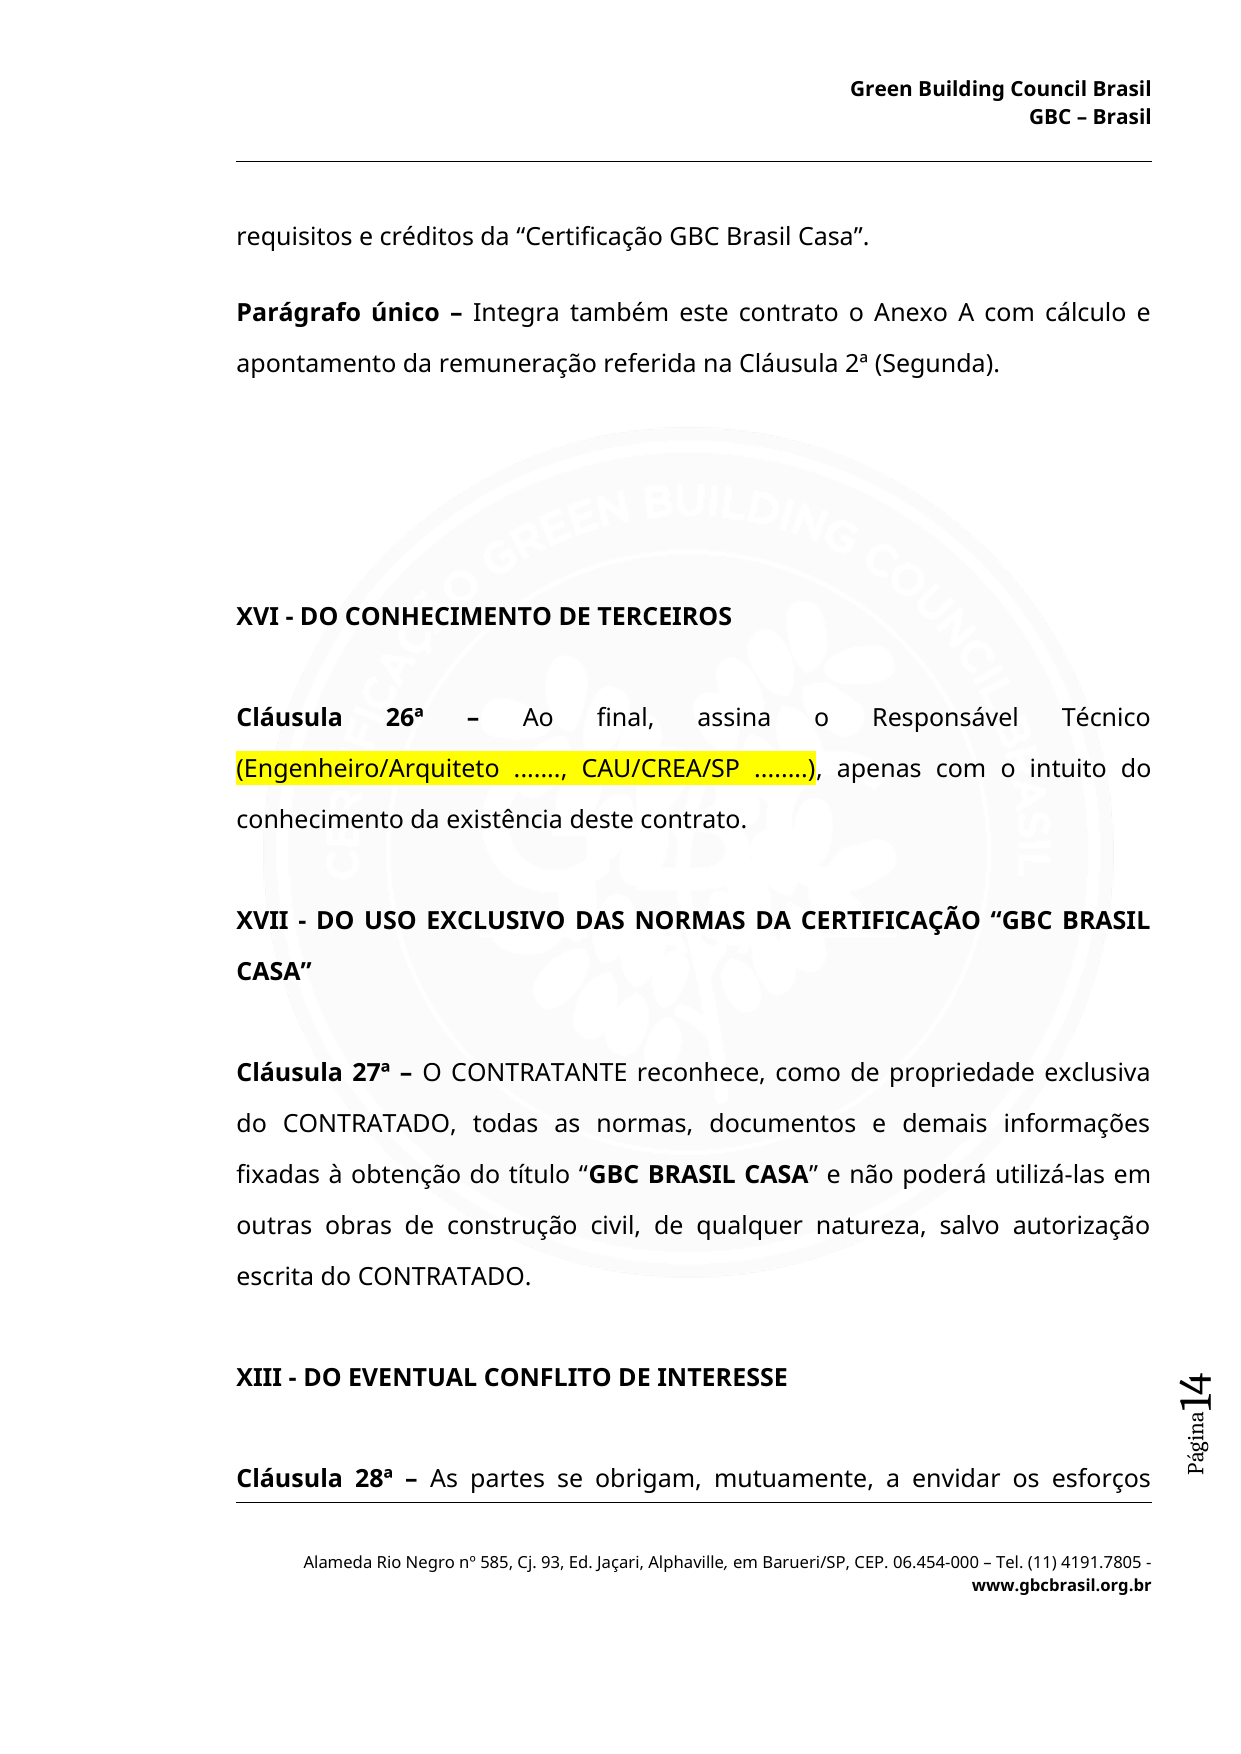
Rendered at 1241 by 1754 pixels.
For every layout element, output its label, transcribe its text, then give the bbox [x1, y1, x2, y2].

text Cláusula 27ª – O CONTRATANTE reconhece, como de propriedade exclusiva do CONTRATADO, todas as normas, documentos e demais informações fixadas à obtenção do título “GBC BRASIL CASA” e não poderá utilizá-las em outras obras de construção civil, de qualquer natureza, salvo autorização escrita do CONTRATADO. [236, 1055, 1152, 1293]
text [236, 218, 1152, 252]
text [236, 1461, 1152, 1495]
text XVI - DO CONHECIMENTO DE TERCEIROS [236, 598, 1152, 633]
text XIII - DO EVENTUAL CONFLITO DE INTERESSE [236, 1360, 1152, 1394]
text XVII - DO USO EXCLUSIVO DAS NORMAS DA CERTIFICAÇÃO “GBC BRASIL CASA” [236, 903, 1152, 988]
text Cláusula 26ª – Ao final, assina o Responsável Técnico (Engenheiro/Arquiteto ......., CAU/CREA/SP ........), apenas com o intuito do conhecimento da existência deste contrato. [236, 699, 1152, 836]
text Parágrafo único – Integra também este contrato o Anexo A com cálculo e apontamento da remuneração referida na Cláusula 2ª (Segunda). [236, 294, 1152, 379]
